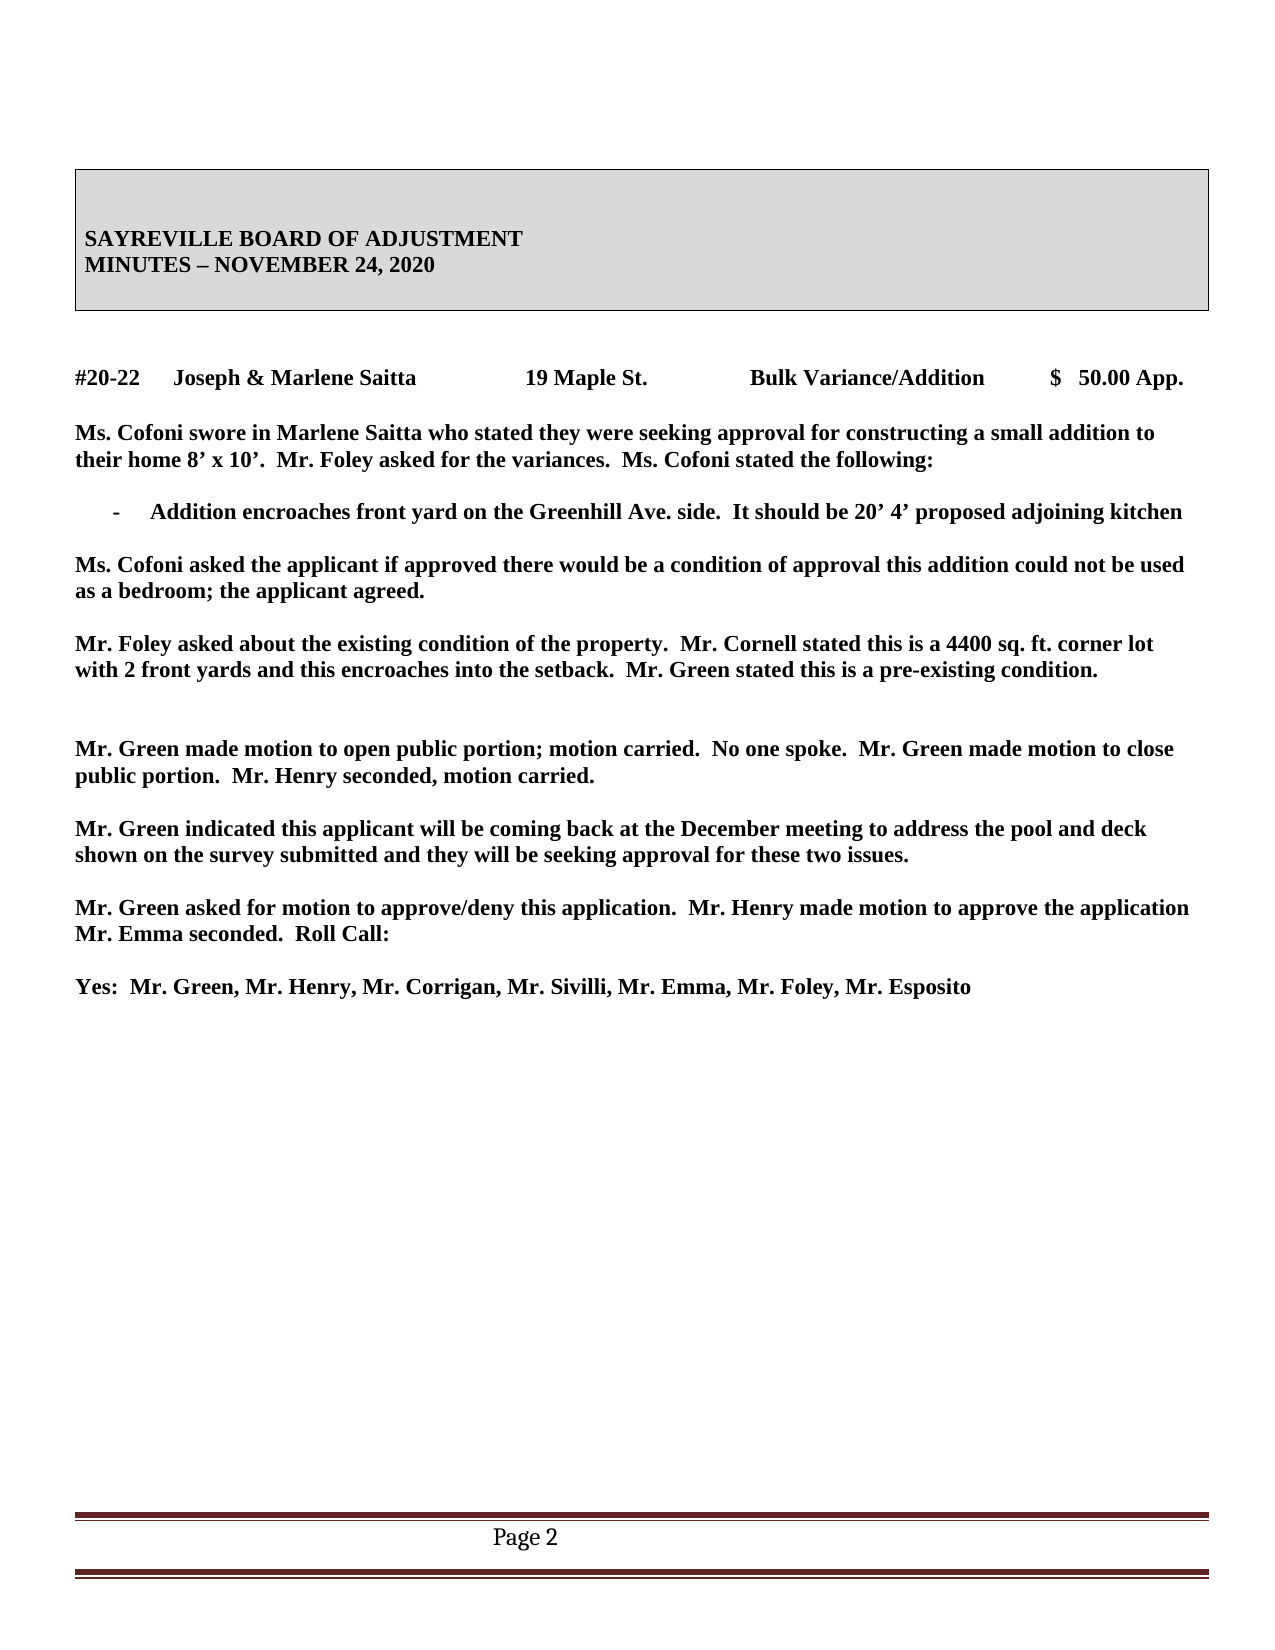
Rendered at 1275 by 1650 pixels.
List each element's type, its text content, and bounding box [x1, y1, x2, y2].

text Ms. Cofoni asked the applicant if approved there would be a condition of approval this addition could not be used as a bedroom; the applicant agreed. [75, 551, 1199, 604]
text Ms. Cofoni swore in Marlene Saitta who stated they were seeking approval for constructing a small addition to their home 8’ x 10’. Mr. Foley asked for the variances. Ms. Cofoni stated the following: [75, 419, 1199, 472]
text Yes: Mr. Green, Mr. Henry, Mr. Corrigan, Mr. Sivilli, Mr. Emma, Mr. Foley, Mr. Esposito [75, 973, 1199, 999]
list Addition encroaches front yard on the Greenhill Ave. side. It should be 20’ 4’ proposed adjoining kitchen [112, 498, 1199, 525]
text Mr. Green asked for motion to approve/deny this application. Mr. Henry made motion to approve the application Mr. Emma seconded. Roll Call: [75, 894, 1199, 946]
text Mr. Green made motion to open public portion; motion carried. No one spoke. Mr. Green made motion to close public portion. Mr. Henry seconded, motion carried. [75, 736, 1199, 788]
text MINUTES – NOVEMBER 24, 2020 [76, 248, 1208, 275]
text SAYREVILLE BOARD OF ADJUSTMENT [76, 222, 1208, 248]
text Mr. Foley asked about the existing condition of the property. Mr. Cornell stated this is a 4400 sq. ft. corner lot with 2 front yards and this encroaches into the setback. Mr. Green stated this is a pre-existing condition. [75, 630, 1199, 683]
text #20-22 Joseph & Marlene Saitta 19 Maple St. Bulk Variance/Addition $ 50.00 App. [75, 364, 1199, 391]
text Mr. Green indicated this applicant will be coming back at the December meeting to address the pool and deck shown on the survey submitted and they will be seeking approval for these two issues. [75, 814, 1199, 867]
